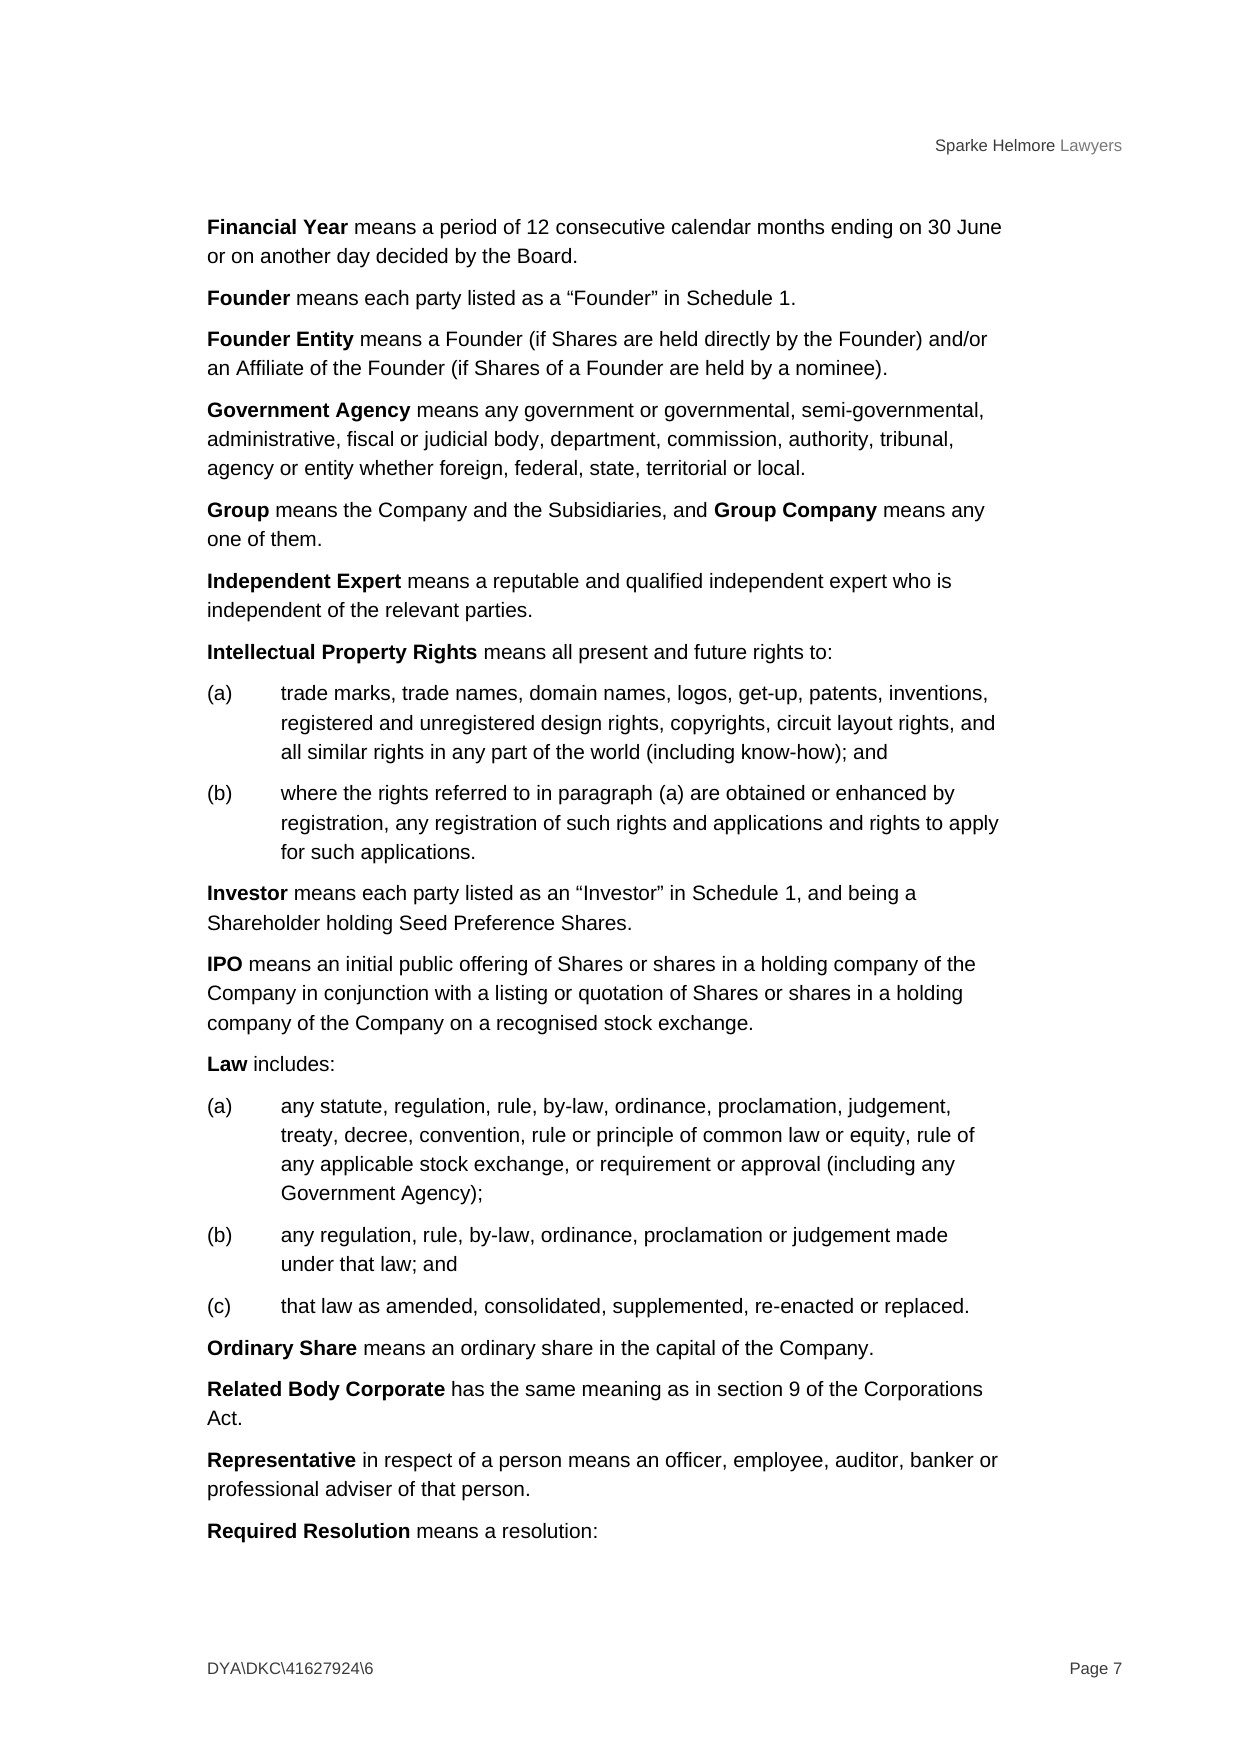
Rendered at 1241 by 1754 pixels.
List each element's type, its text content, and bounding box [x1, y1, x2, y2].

text Intellectual Property Rights means all present and future rights to: [207, 634, 1004, 663]
text Financial Year means a period of 12 consecutive calendar months ending on 30 June or on another day decided by the Board. [207, 209, 1004, 268]
list Ordinary Share means an ordinary share in the capital of the Company. [207, 1330, 1004, 1359]
text that law as amended, consolidated, supplemented, re-enacted or replaced. [207, 1288, 1004, 1318]
text Required Resolution means a resolution: [207, 1513, 1004, 1543]
text Founder means each party listed as a “Founder” in Schedule 1. [207, 280, 1004, 309]
text any regulation, rule, by-law, ordinance, proclamation or judgement made under that law; and [207, 1218, 1004, 1276]
text Group means the Company and the Subsidiaries, and Group Company means any one of them. [207, 493, 1004, 551]
text Investor means each party listed as an “Investor” in Schedule 1, and being a Shareholder holding Seed Preference Shares. [207, 876, 1004, 934]
text Founder Entity means a Founder (if Shares are held directly by the Founder) and/or an Affiliate of the Founder (if Shares of a Founder are held by a nominee). [207, 322, 1004, 380]
list Related Body Corporate has the same meaning as in section 9 of the Corporations Act. [207, 1372, 1004, 1430]
text where the rights referred to in paragraph (a) are obtained or enhanced by registration, any registration of such rights and applications and rights to apply for such applications. [207, 776, 1004, 863]
text any statute, regulation, rule, by-law, ordinance, proclamation, judgement, treaty, decree, convention, rule or principle of common law or equity, rule of any applicable stock exchange, or requirement or approval (including any Government Agency); [207, 1088, 1004, 1205]
text trade marks, trade names, domain names, logos, get-up, patents, inventions, registered and unregistered design rights, copyrights, circuit layout rights, and all similar rights in any part of the world (including know-how); and [207, 676, 1004, 763]
text Government Agency means any government or governmental, semi-governmental, administrative, fiscal or judicial body, department, commission, authority, tribunal, agency or entity whether foreign, federal, state, territorial or local. [207, 393, 1004, 480]
text Law includes: [207, 1047, 1004, 1076]
text IPO means an initial public offering of Shares or shares in a holding company of the Company in conjunction with a listing or quotation of Shares or shares in a holding company of the Company on a recognised stock exchange. [207, 947, 1004, 1034]
list Representative in respect of a person means an officer, employee, auditor, banker or professional adviser of that person. [207, 1443, 1004, 1501]
text Independent Expert means a reputable and qualified independent expert who is independent of the relevant parties. [207, 563, 1004, 622]
